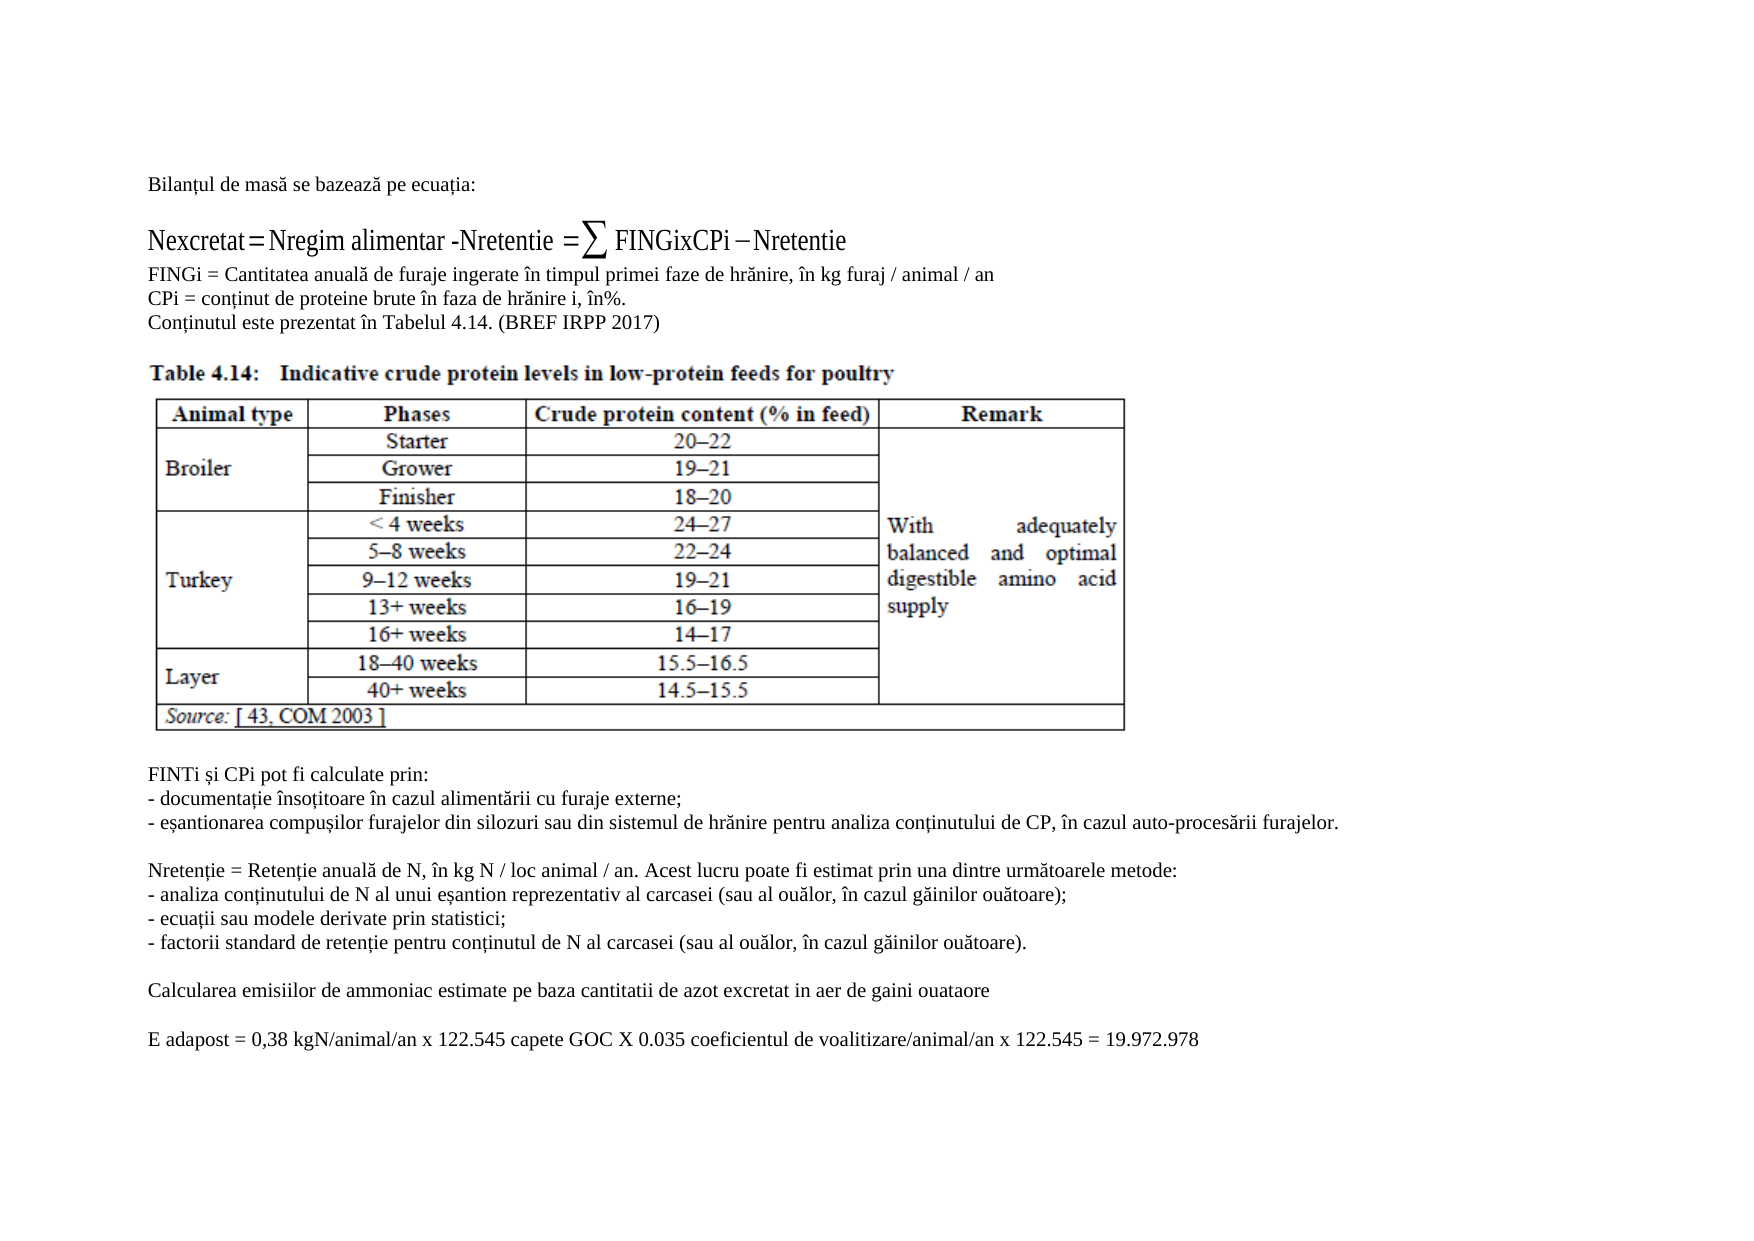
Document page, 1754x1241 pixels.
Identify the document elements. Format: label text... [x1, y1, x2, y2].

text FINGi = Cantitatea anuală de furaje ingerate în timpul primei faze de hrănire, în kg furaj / animal / an [148, 262, 1606, 286]
text Nretenție = Retenție anuală de N, în kg N / loc animal / an. Acest lucru poate fi estimat prin una dintre următoarele metode: [148, 858, 1606, 882]
text - factorii standard de retenție pentru conținutul de N al carcasei (sau al ouălor, în cazul găinilor ouătoare). [148, 930, 1606, 954]
text - ecuații sau modele derivate prin statistici; [148, 906, 1606, 930]
text Bilanțul de masă se bazează pe ecuația: [148, 172, 1606, 196]
text Conținutul este prezentat în Tabelul 4.14. (BREF IRPP 2017) [148, 310, 1606, 334]
text - documentație însoțitoare în cazul alimentării cu furaje externe; [148, 786, 1606, 810]
text E adapost = 0,38 kgN/animal/an x 122.545 capete GOC X 0.035 coeficientul de voalitizare/animal/an x 122.545 = 19.972.978 [148, 1027, 1606, 1051]
text - analiza conținutului de N al unui eșantion reprezentativ al carcasei (sau al ouălor, în cazul găinilor ouătoare); [148, 882, 1606, 906]
text - eșantionarea compușilor furajelor din silozuri sau din sistemul de hrănire pentru analiza conținutului de CP, în cazul auto-procesării furajelor. [148, 810, 1606, 834]
text FINTi și CPi pot fi calculate prin: [148, 762, 1606, 786]
text CPi = conținut de proteine brute în faza de hrănire i, în%. [148, 286, 1606, 310]
text Calcularea emisiilor de ammoniac estimate pe baza cantitatii de azot excretat in aer de gaini ouataore [148, 978, 1606, 1002]
